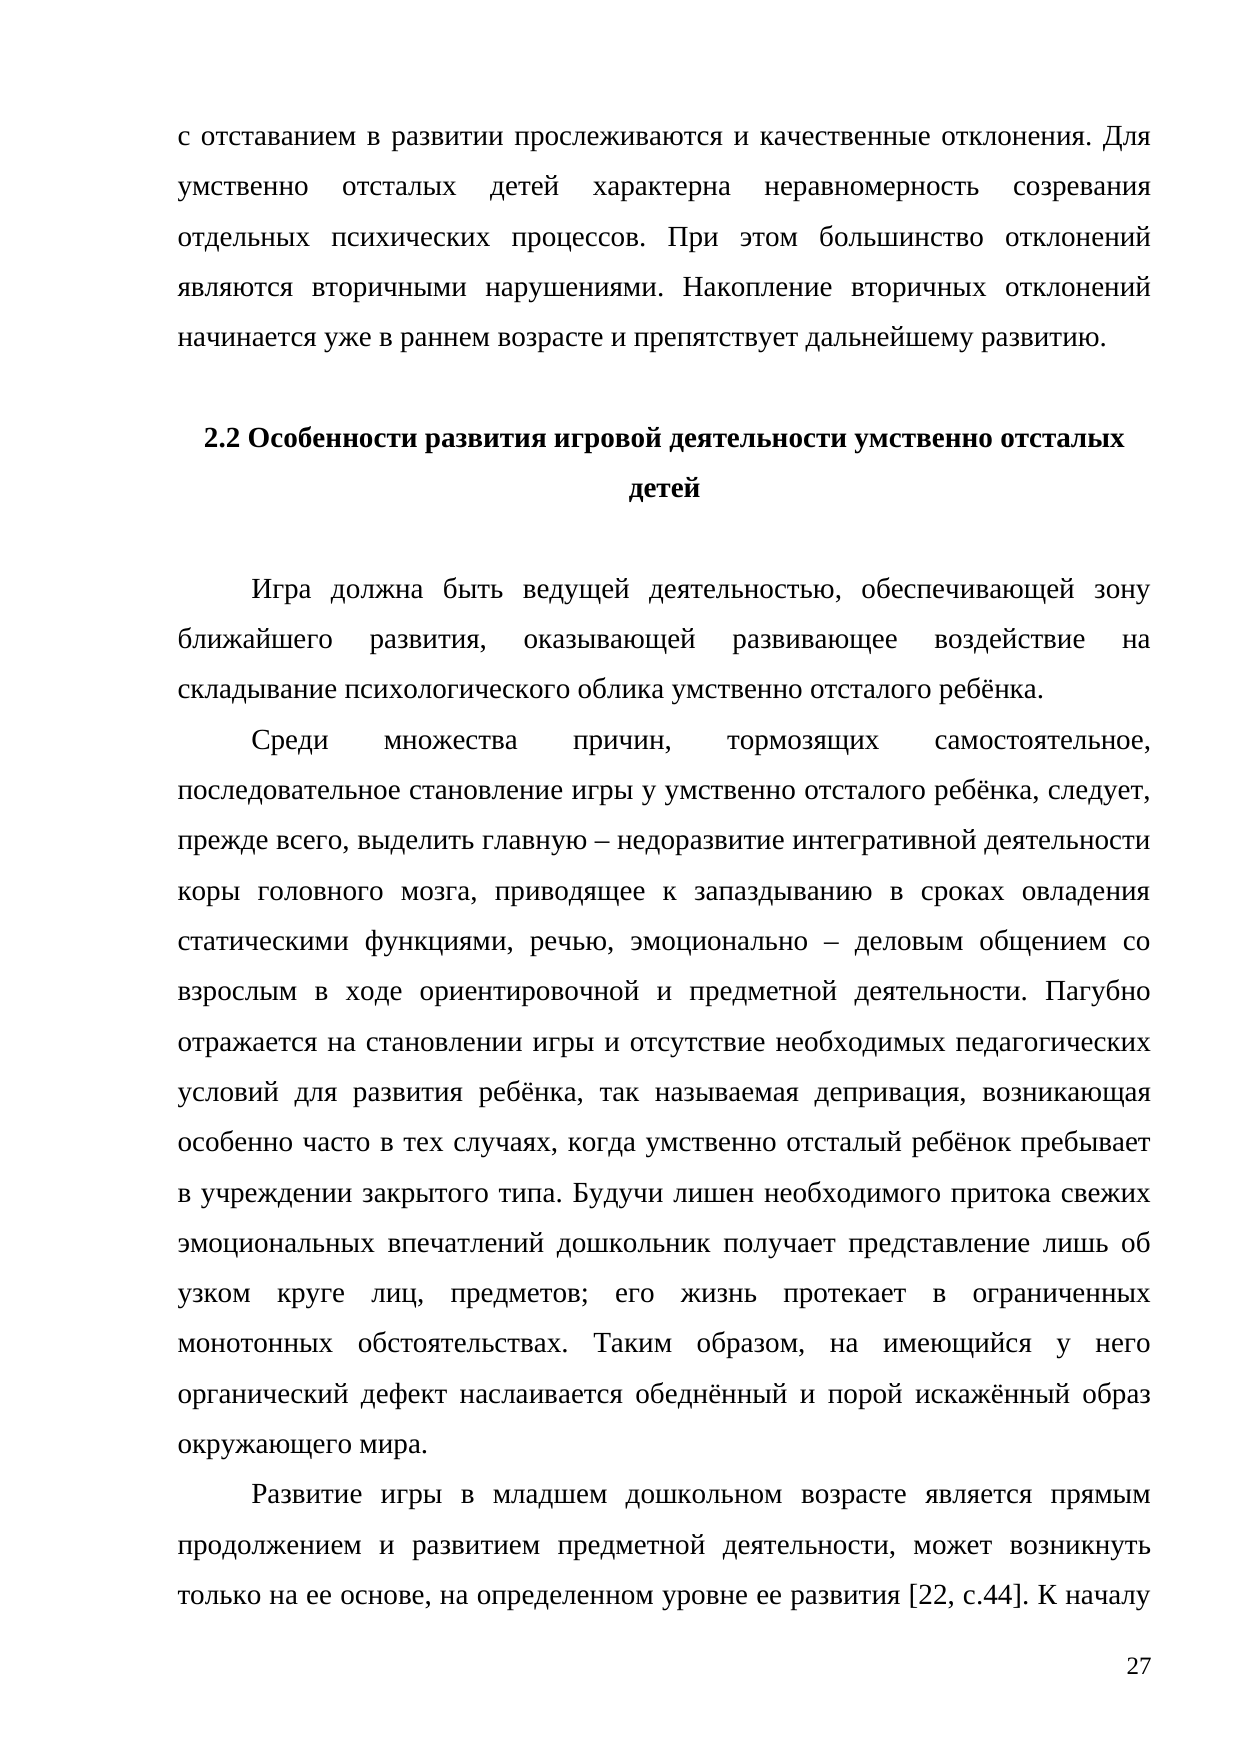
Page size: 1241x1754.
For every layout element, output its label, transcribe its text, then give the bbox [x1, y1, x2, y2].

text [177, 118, 1152, 353]
text 2.2 Особенности развития игровой деятельности умственно отсталых детей [177, 420, 1152, 504]
text Игра должна быть ведущей деятельностью, обеспечивающей зону ближайшего развития, оказывающей развивающее воздействие на складывание психологического облика умственно отсталого ребёнка. [177, 571, 1152, 705]
text Среди множества причин, тормозящих самостоятельное, последовательное становление игры у умственно отсталого ребёнка, следует, прежде всего, выделить главную – недоразвитие интегративной деятельности коры головного мозга, приводящее к запаздыванию в сроках овладения статическими функциями, речью, эмоционально – деловым общением со взрослым в ходе ориентировочной и предметной деятельности. Пагубно отражается на становлении игры и отсутствие необходимых педагогических условий для развития ребёнка, так называемая депривация, возникающая особенно часто в тех случаях, когда умственно отсталый ребёнок пребывает в учреждении закрытого типа. Будучи лишен необходимого притока свежих эмоциональных впечатлений дошкольник получает представление лишь об узком круге лиц, предметов; его жизнь протекает в ограниченных монотонных обстоятельствах. Таким образом, на имеющийся у него органический дефект наслаивается обеднённый и порой искажённый образ окружающего мира. [177, 722, 1152, 1460]
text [177, 1477, 1152, 1611]
